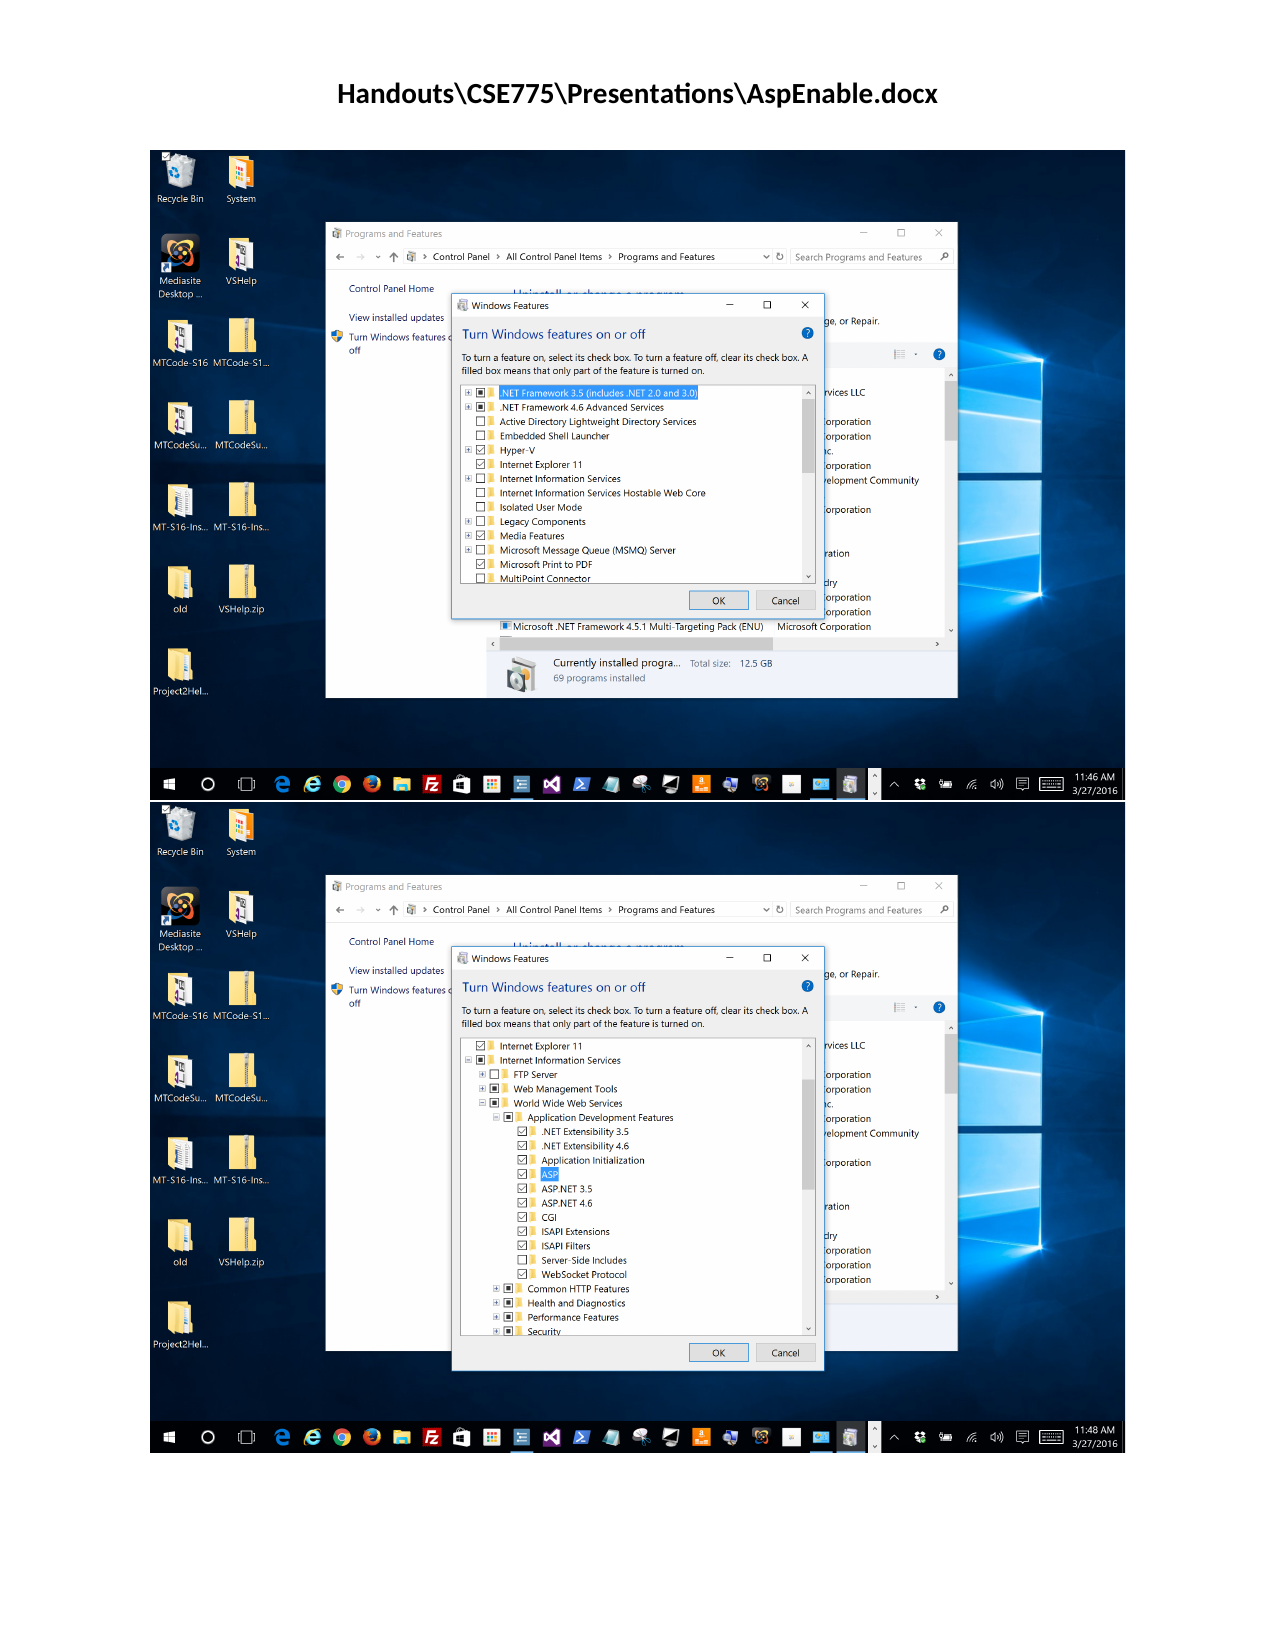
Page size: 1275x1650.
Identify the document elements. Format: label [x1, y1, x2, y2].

picture [150, 802, 1125, 1453]
picture [150, 150, 1125, 800]
